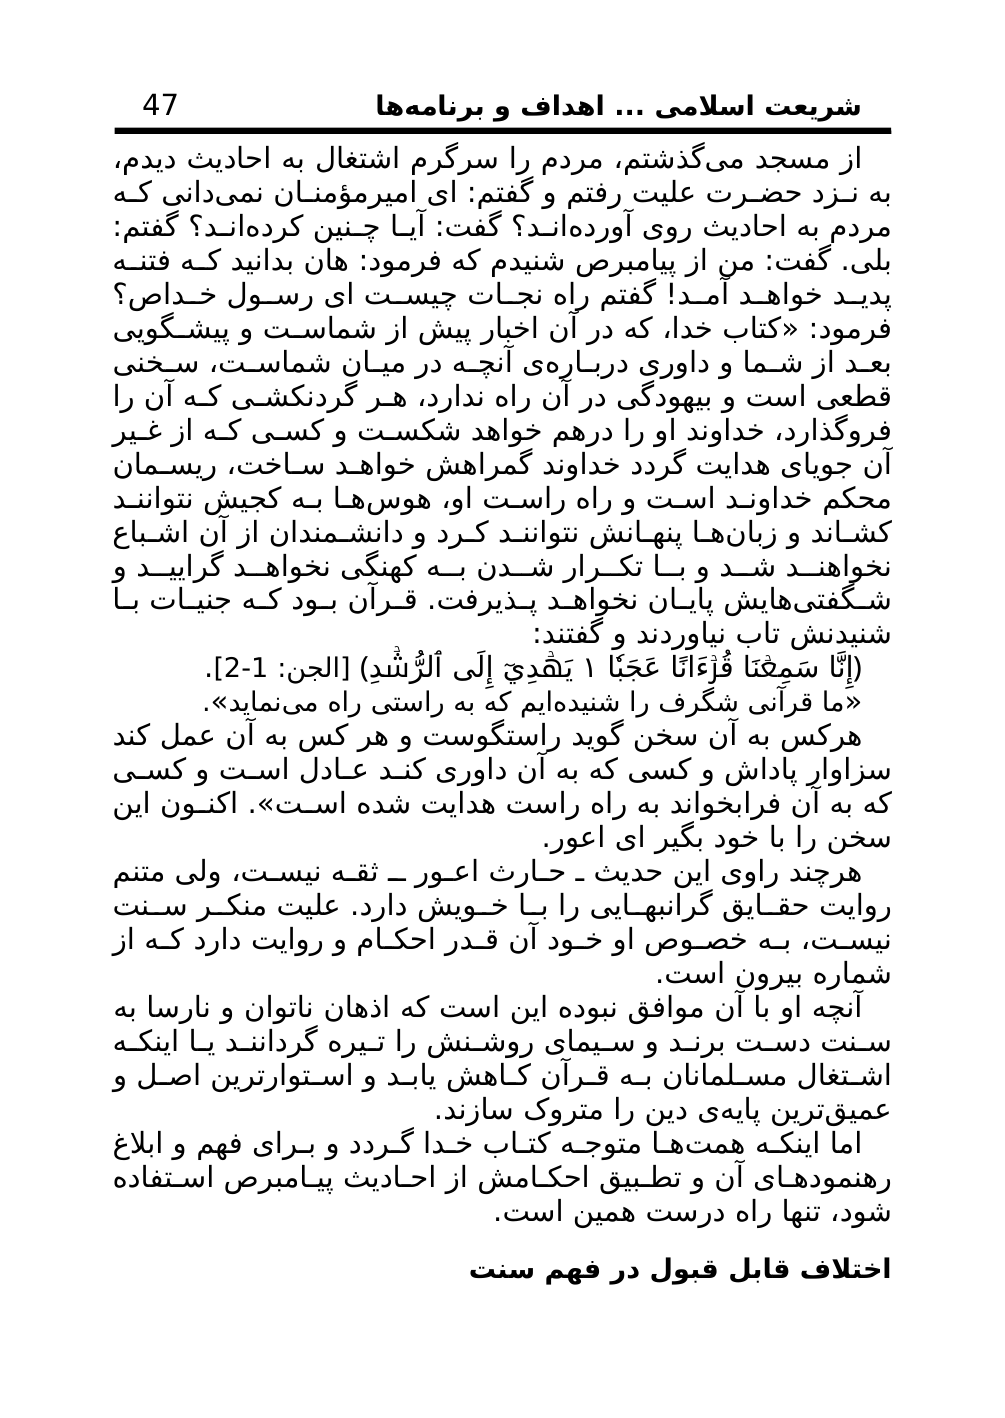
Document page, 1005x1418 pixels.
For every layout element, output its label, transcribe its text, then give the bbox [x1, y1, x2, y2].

text هرچند راوی این حدیث ـ حارث اعور ـ ثقه نیست، ولی متنم روایت حقایق گرانبهایی را با خویش دارد. علیت منکر سنت نیست، به خصوص او خود آن قدر احکام و روایت دارد که از شماره بیرون است. [112, 854, 892, 990]
text اما اینکه همت‌ها متوجه کتاب خدا گردد و برای فهم و ابلاغ رهنمودهای آن و تطبیق احکامش از احادیث پیامبرص استفاده شود، تنها راه درست همین است. [112, 1126, 892, 1228]
text ﴿إِنَّا سَمِعۡنَا قُرۡءَانًا عَجَبٗا ١ يَهۡدِيٓ إِلَى ٱلرُّشۡدِ﴾ [الجن: 1-2]. [112, 651, 892, 685]
text اختلاف قابل قبول در فهم سنت [112, 1253, 892, 1284]
text «ما قرآنی شگرف را شنیده‌ایم که به راستی راه می‌نماید». [112, 685, 892, 719]
text از مسجد می‌گذشتم، مردم را سرگرم اشتغال به احادیث دیدم، به نزد حضرت علیت رفتم و گفتم: ای امیرمؤمنان نمی‌دانی که مردم به احادیث روی آورده‌اند؟ گفت: آیا چنین کرده‌اند؟ گفتم: بلی. گفت: من از پیامبرص شنیدم که فرمود: هان بدانید که فتنه پدید خواهد آمد! گفتم راه نجات چیست ای رسول خداص؟ فرمود: «کتاب خدا، که در آن اخبار پیش از شماست و پیشگویی بعد از شما و داوری درباره‌ی آنچه در میان شماست، سخنی قطعی است و بیهودگی در آن راه ندارد، هر گردنکشی که آن را فروگذارد، خداوند او را درهم خواهد شکست و کسی که از غیر آن جویای هدایت گردد خداوند گمراهش خواهد ساخت، ریسمان محکم خداوند است و راه راست او، هو‌س‌ها به کجیش نتوانند کشاند و زبان‌ها پنهانش نتوانند کرد و دانشمندان از آن اشباع نخواهند شد و با تکرار شدن به کهنگی نخواهد گرایید و شگفتی‌هایش پایان نخواهد پذیرفت. قرآن بود که جنیات با شنیدنش تاب نیاوردند و گفتند: [112, 141, 892, 651]
text هرکس به آن سخن گوید راستگوست و هر کس به آن عمل کند سزاوار پاداش و کسی که به آن داوری کند عادل است و کسی که به آن فرابخواند به راه راست هدایت شده است». اکنون این سخن را با خود بگیر ای اعور. [112, 719, 892, 854]
text آنچه او با آن موافق نبوده این است که اذهان ناتوان و نارسا به سنت دست برند و سیمای روشنش را تیره گردانند یا اینکه اشتغال مسلمانان به قرآن کاهش یابد و استوارترین اصل و عمیق‌ترین پایه‌ی دین را متروک سازند. [112, 990, 892, 1126]
